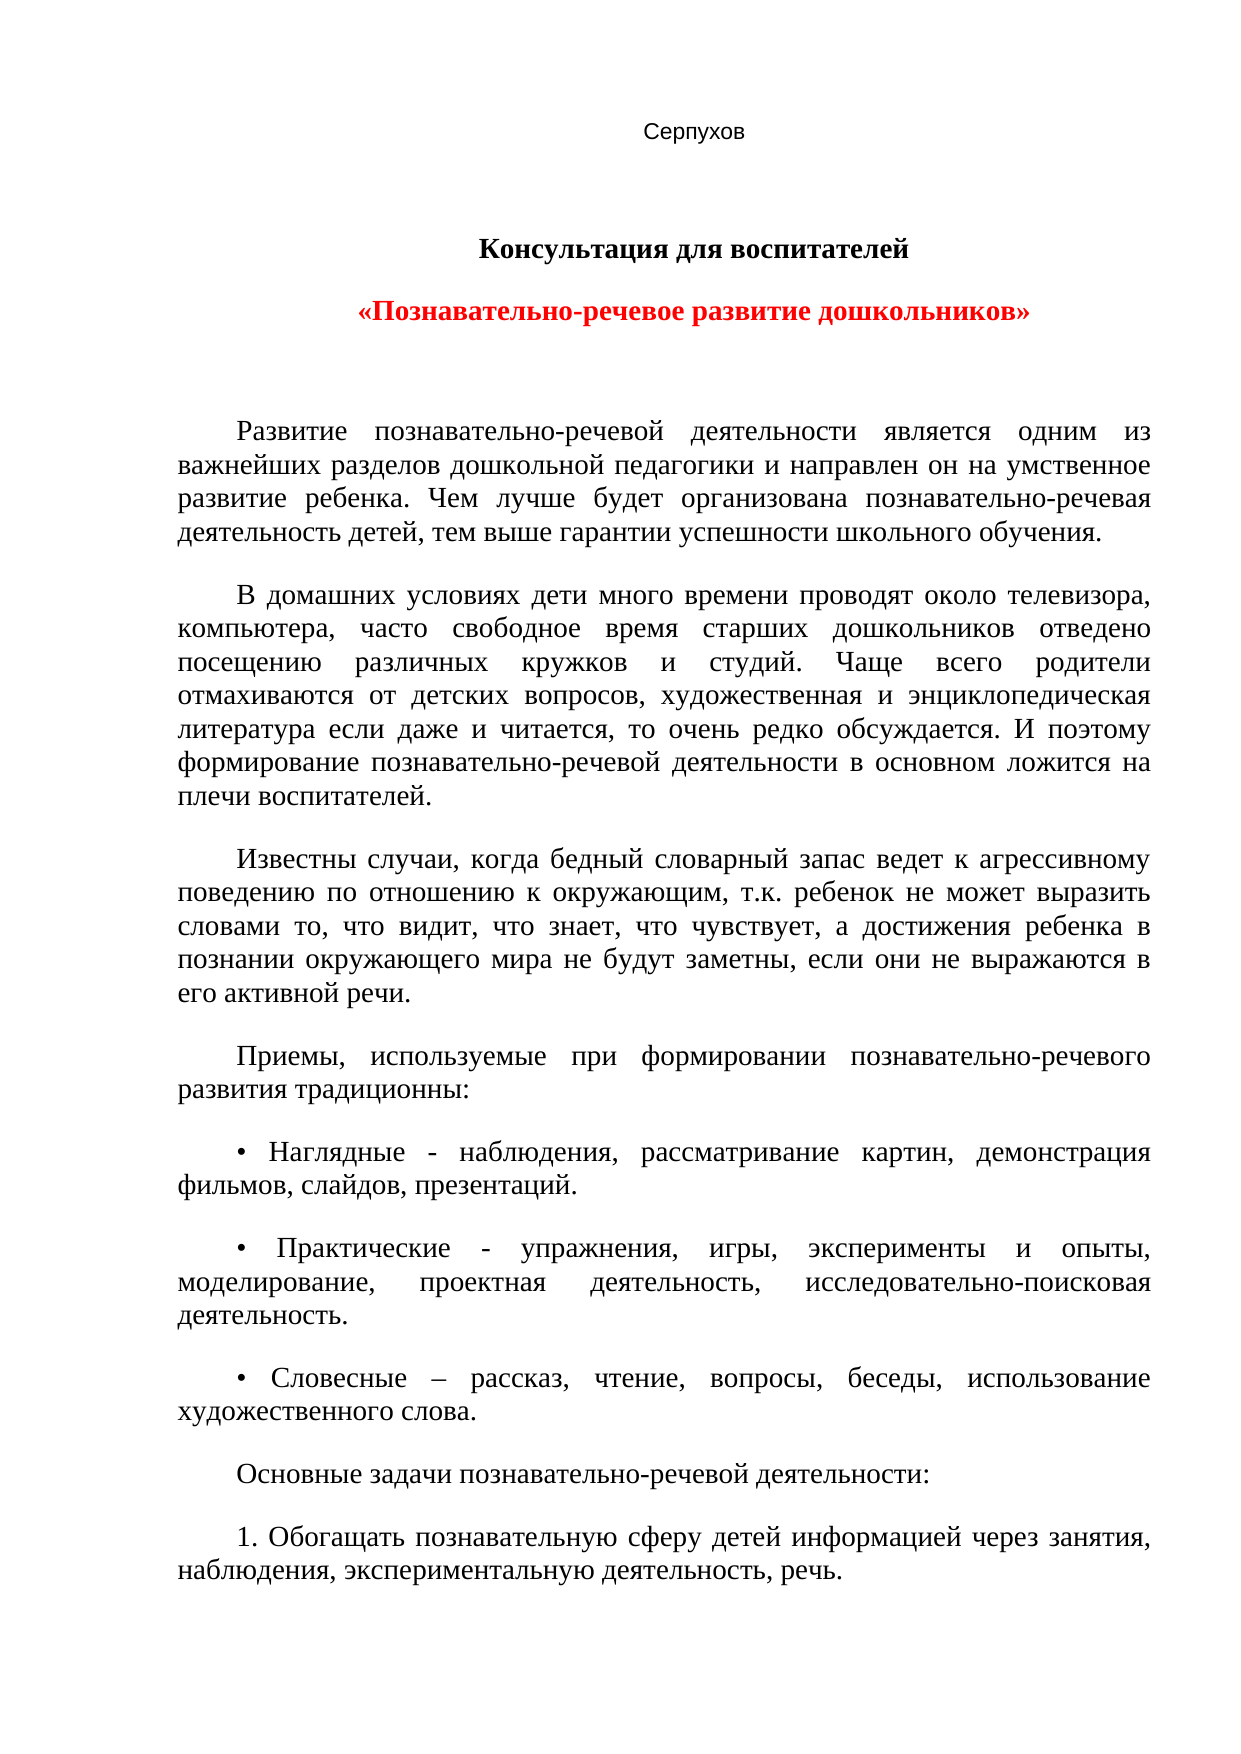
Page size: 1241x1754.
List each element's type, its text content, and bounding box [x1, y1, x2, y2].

text Основные задачи познавательно-речевой деятельности: [177, 1456, 1152, 1490]
text «Познавательно-речевое развитие дошкольников» [177, 293, 1152, 327]
text Серпухов [177, 118, 1152, 144]
text Известны случаи, когда бедный словарный запас ведет к агрессивному поведению по отношению к окружающим, т.к. ребенок не может выразить словами то, что видит, что знает, что чувствует, а достижения ребенка в познании окружающего мира не будут заметны, если они не выражаются в его активной речи. [177, 841, 1152, 1008]
text Консультация для воспитателей [177, 231, 1152, 264]
text Приемы, используемые при формировании познавательно-речевого развития традиционны: [177, 1038, 1152, 1105]
text Развитие познавательно-речевой деятельности является одним из важнейших разделов дошкольной педагогики и направлен он на умственное развитие ребенка. Чем лучше будет организована познавательно-речевая деятельность детей, тем выше гарантии успешности школьного обучения. [177, 413, 1152, 548]
text В домашних условиях дети много времени проводят около телевизора, компьютера, часто свободное время старших дошкольников отведено посещению различных кружков и студий. Чаще всего родители отмахиваются от детских вопросов, художественная и энциклопедическая литература если даже и читается, то очень редко обсуждается. И поэтому формирование познавательно-речевой деятельности в основном ложится на плечи воспитателей. [177, 577, 1152, 812]
text • Практические - упражнения, игры, эксперименты и опыты, моделирование, проектная деятельность, исследовательно-поисковая деятельность. [177, 1230, 1152, 1331]
text • Словесные – рассказ, чтение, вопросы, беседы, использование художественного слова. [177, 1360, 1152, 1427]
text • Наглядные - наблюдения, рассматривание картин, демонстрация фильмов, слайдов, презентаций. [177, 1134, 1152, 1201]
text 1. Обогащать познавательную сферу детей информацией через занятия, наблюдения, экспериментальную деятельность, речь. [177, 1519, 1152, 1586]
